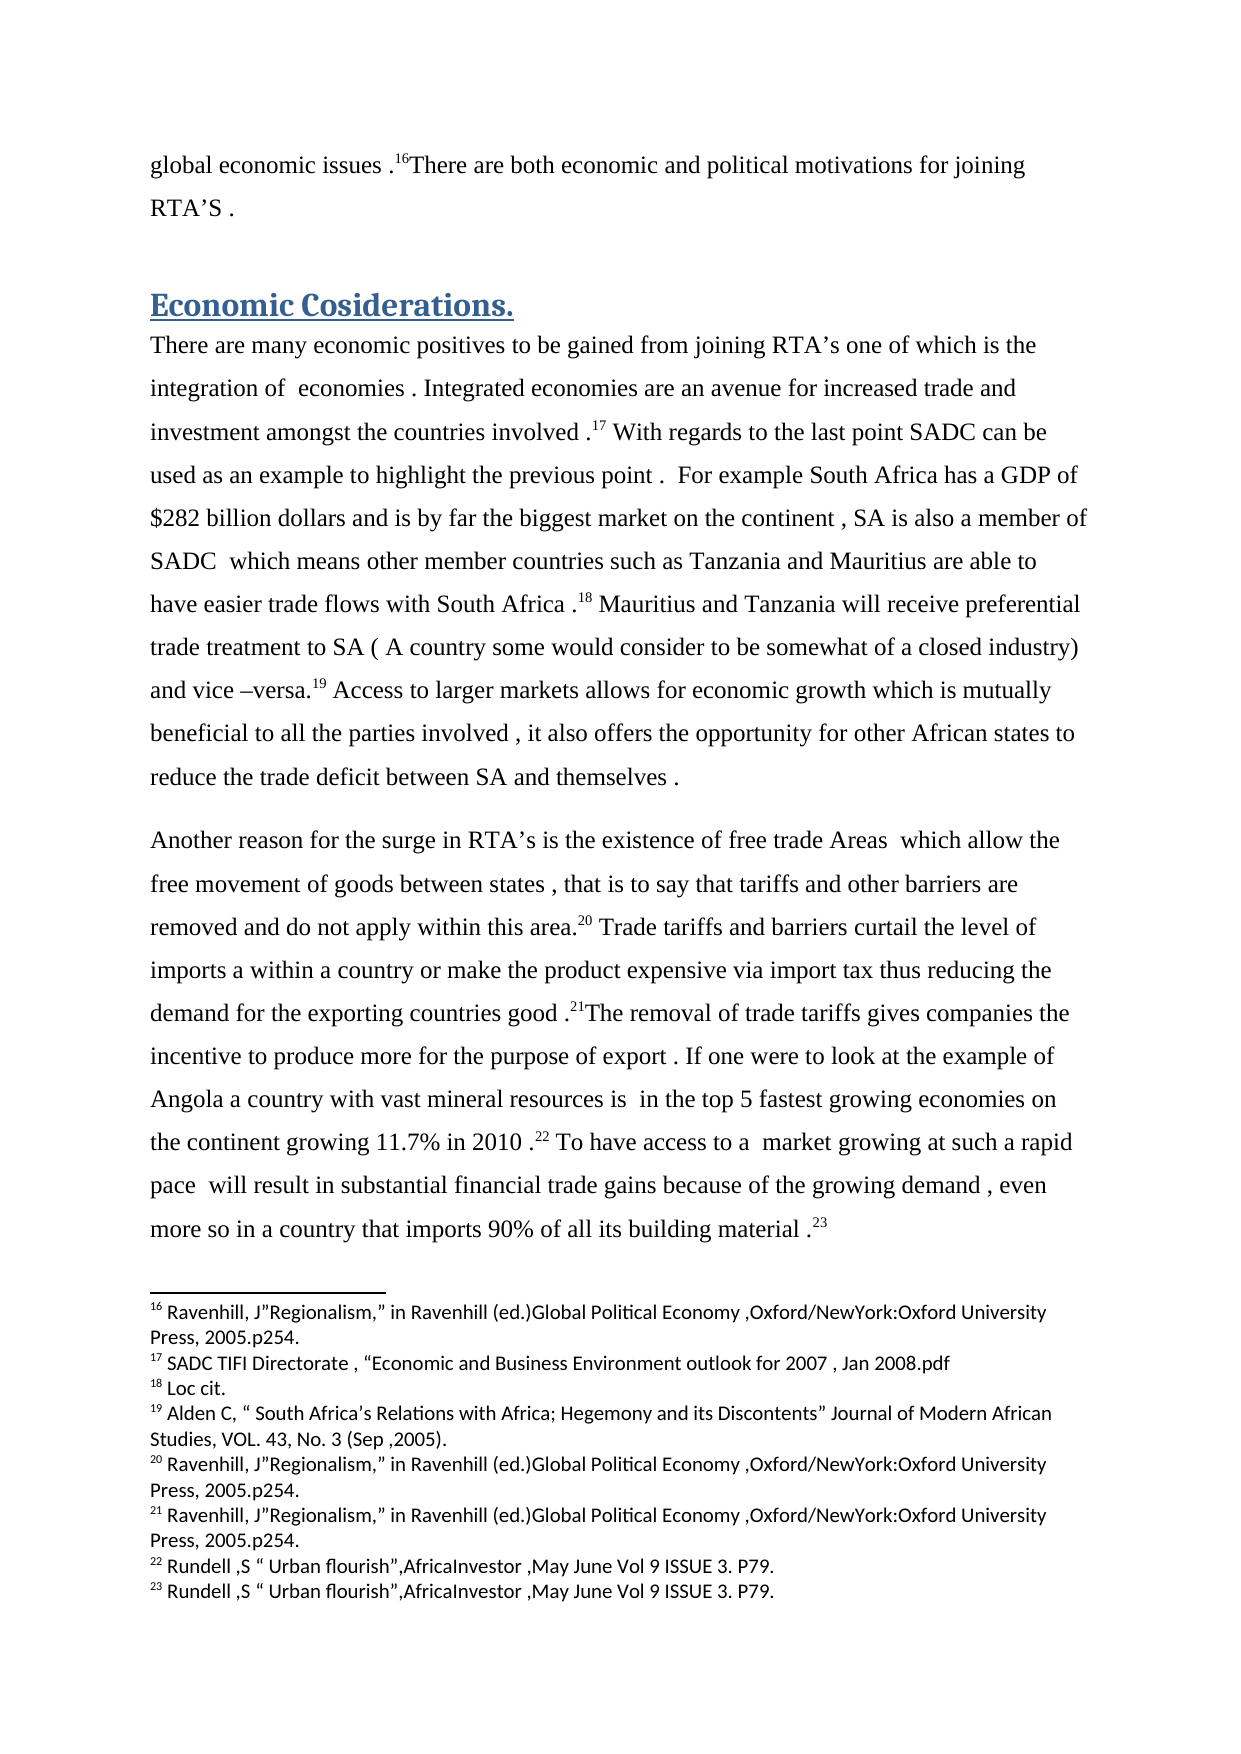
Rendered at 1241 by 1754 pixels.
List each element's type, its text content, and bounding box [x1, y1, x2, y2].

subtitle Economic Cosiderations. [150, 286, 1090, 324]
text Another reason for the surge in RTA’s is the existence of free trade Areas which allow the free movement of goods between states , that is to say that tariffs and other barriers are removed and do not apply within this area. Trade tariffs and barriers curtail the level of imports a within a country or make the product expensive via import tax thus reducing the demand for the exporting countries good .The removal of trade tariffs gives companies the incentive to produce more for the purpose of export . If one were to look at the example of Angola a country with vast mineral resources is in the top 5 fastest growing economies on the continent growing 11.7% in 2010 . To have access to a market growing at such a rapid pace will result in substantial financial trade gains because of the growing demand , even more so in a country that imports 90% of all its building material . [150, 826, 1090, 1242]
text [150, 150, 1090, 222]
text There are many economic positives to be gained from joining RTA’s one of which is the integration of economies . Integrated economies are an avenue for increased trade and investment amongst the countries involved . With regards to the last point SADC can be used as an example to highlight the previous point . For example South Africa has a GDP of $282 billion dollars and is by far the biggest market on the continent , SA is also a member of SADC which means other member countries such as Tanzania and Mauritius are able to have easier trade flows with South Africa . Mauritius and Tanzania will receive preferential trade treatment to SA ( A country some would consider to be somewhat of a closed industry) and vice –versa. Access to larger markets allows for economic growth which is mutually beneficial to all the parties involved , it also offers the opportunity for other African states to reduce the trade deficit between SA and themselves . [150, 330, 1090, 790]
